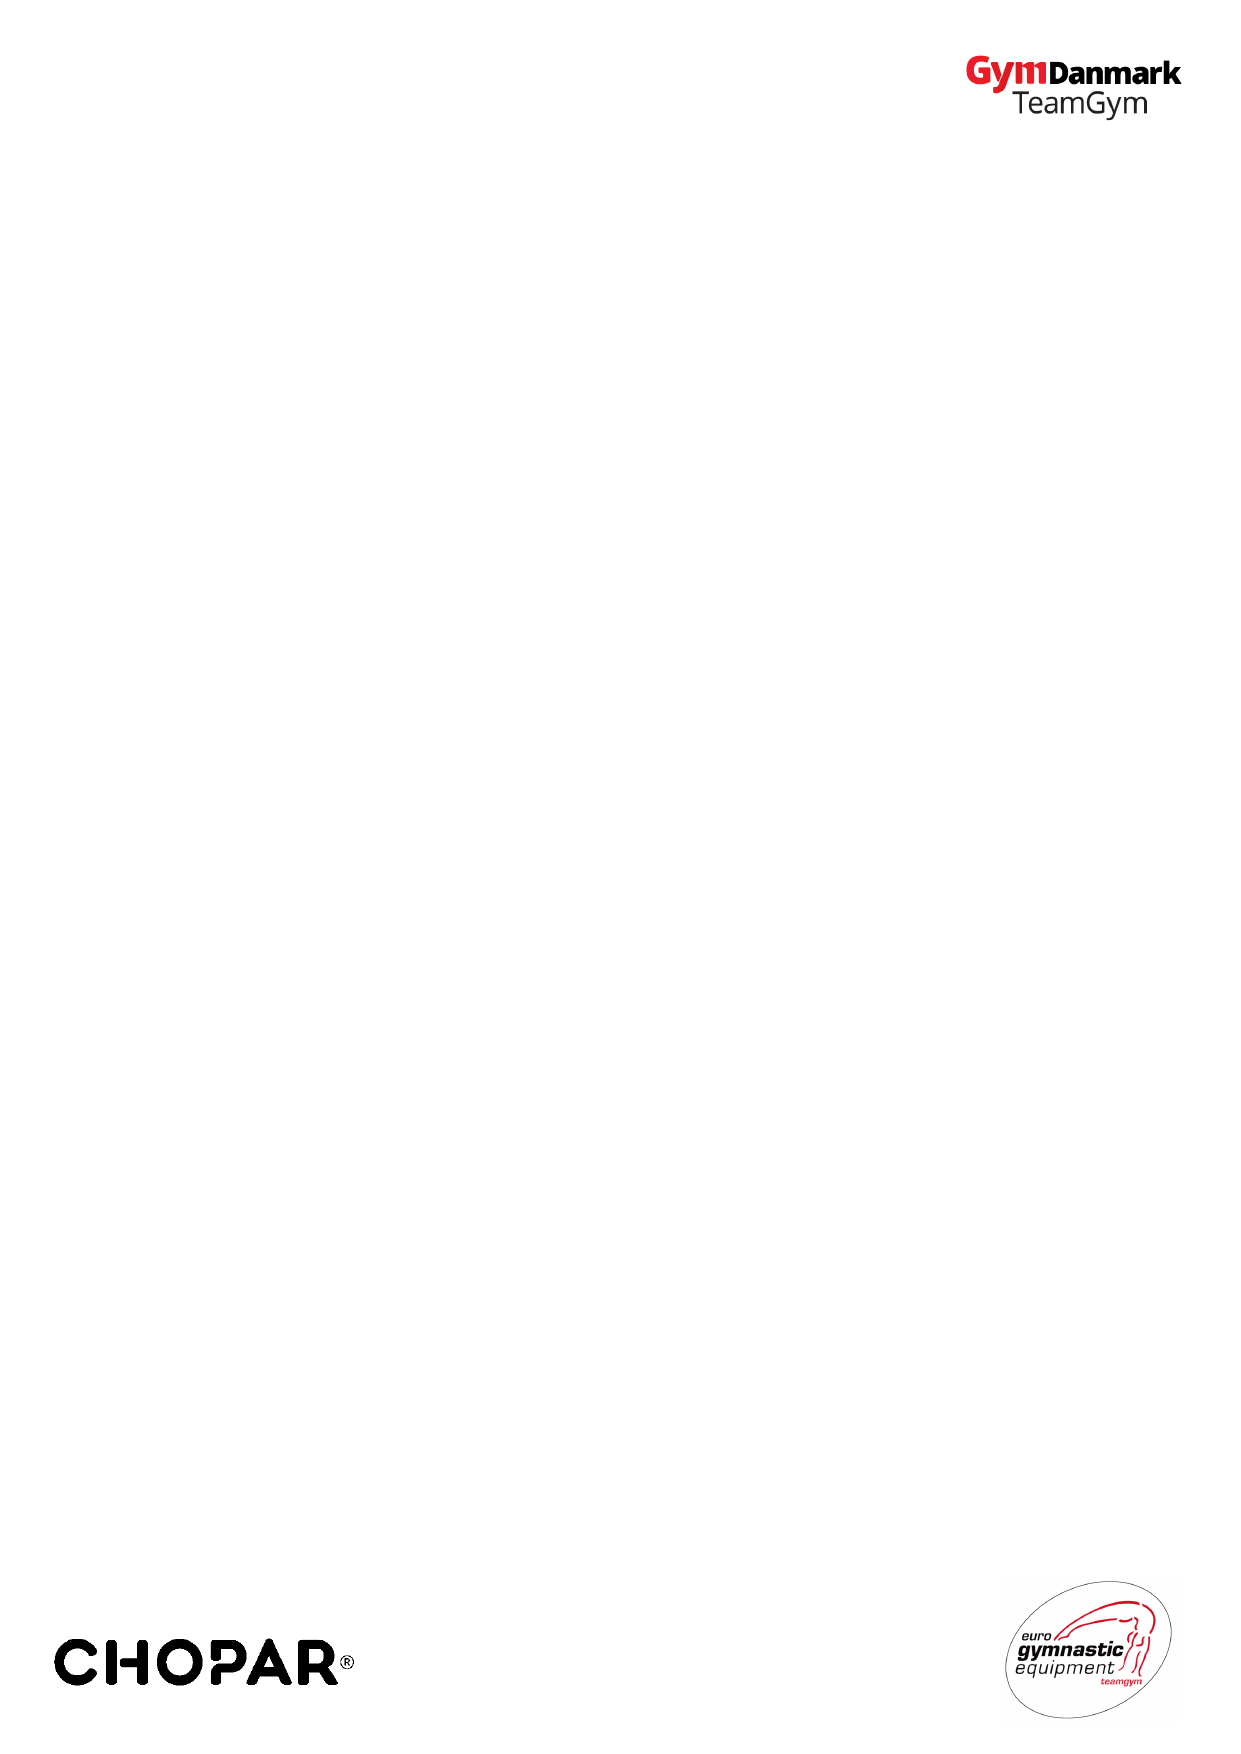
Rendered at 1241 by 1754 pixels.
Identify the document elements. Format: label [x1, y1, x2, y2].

picture [997, 1576, 1180, 1724]
picture [965, 54, 1183, 122]
picture [49, 1629, 357, 1692]
